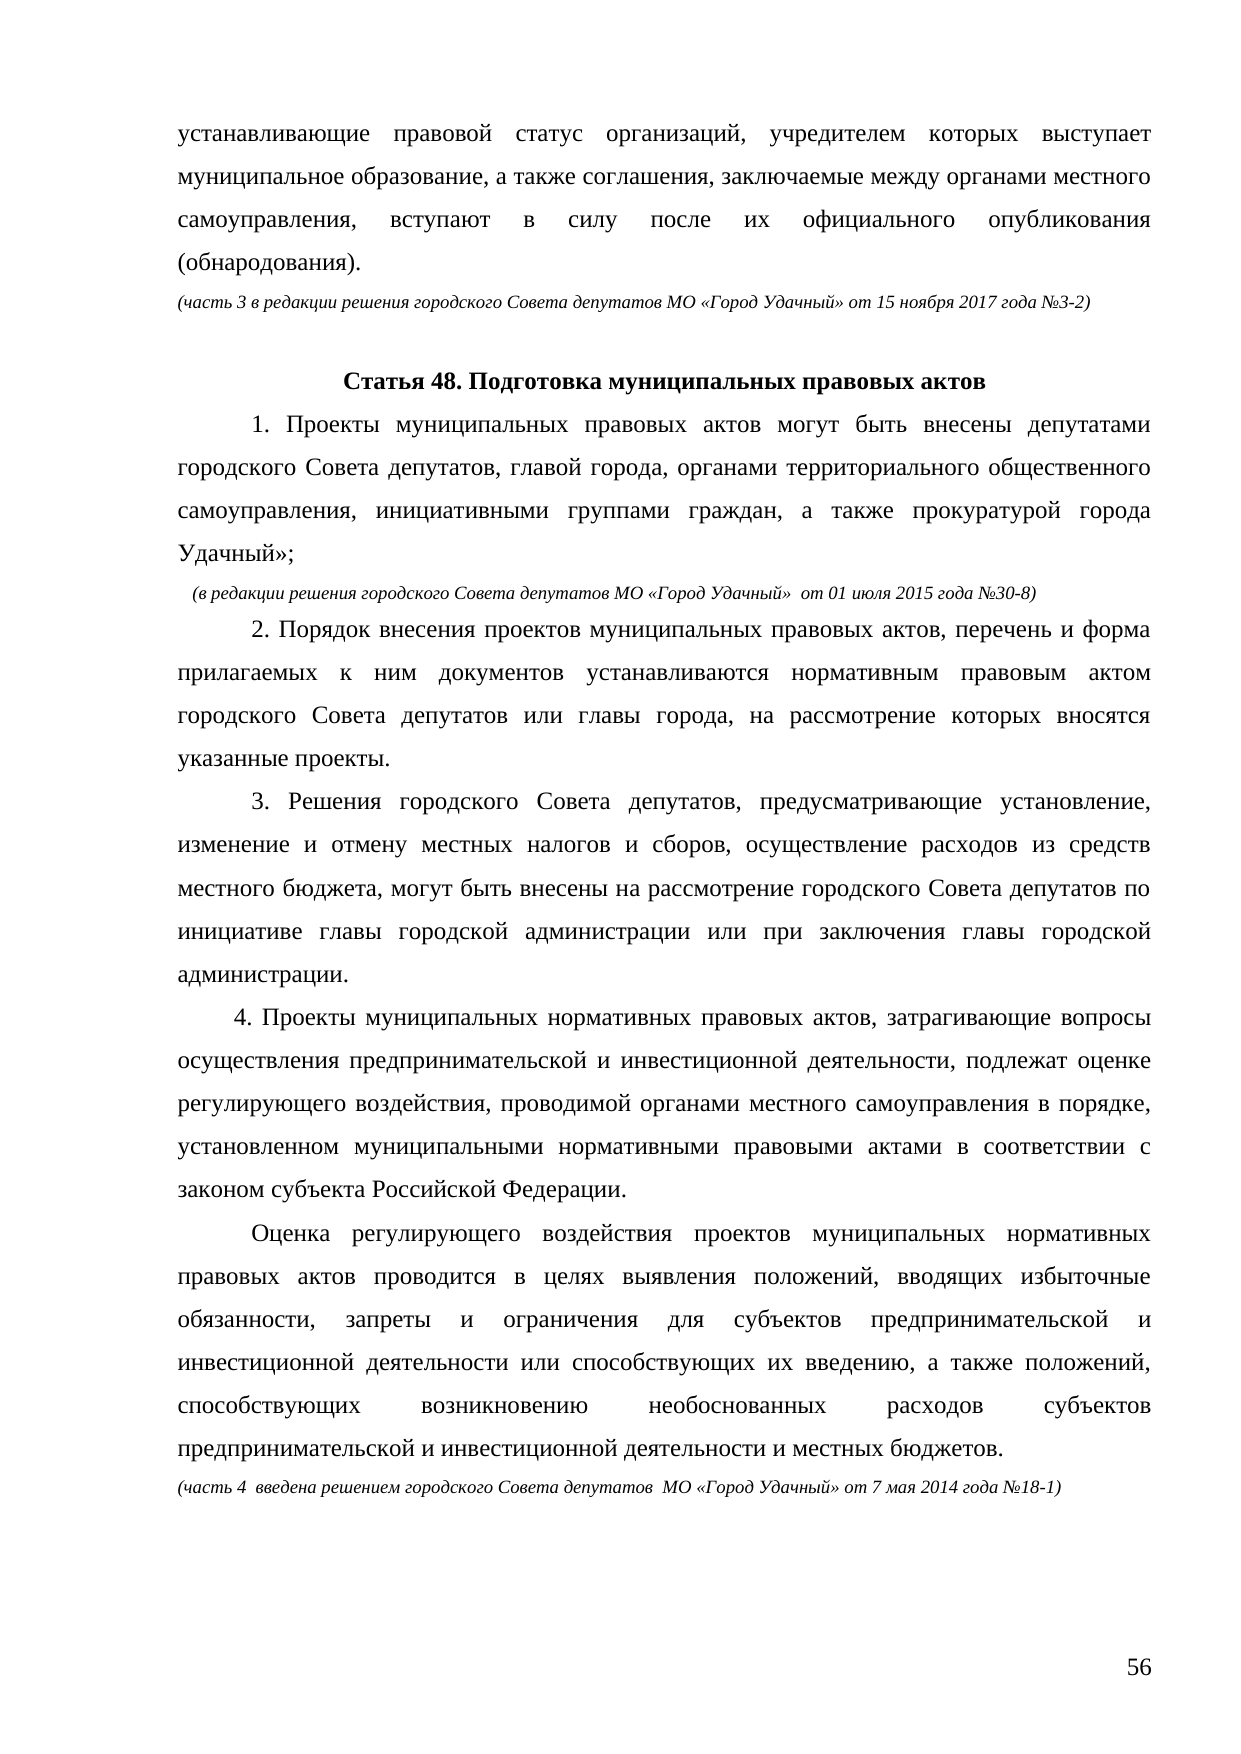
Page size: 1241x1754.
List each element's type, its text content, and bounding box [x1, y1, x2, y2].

text 2. Порядок внесения проектов муниципальных правовых актов, перечень и форма прилагаемых к ним документов устанавливаются нормативным правовым актом городского Совета депутатов или главы города, на рассмотрение которых вносятся указанные проекты. [177, 614, 1152, 772]
list (в редакции решения городского Совета депутатов МО «Город Удачный» от 01 июля 2015 года №30-8) [192, 582, 1152, 603]
list 1. Проекты муниципальных правовых актов могут быть внесены депутатами городского Совета депутатов, главой города, органами территориального общественного самоуправления, инициативными группами граждан, а также прокуратурой города Удачный»; [177, 409, 1152, 567]
text Оценка регулирующего воздействия проектов муниципальных нормативных правовых актов проводится в целях выявления положений, вводящих избыточные обязанности, запреты и ограничения для субъектов предпринимательской и инвестиционной деятельности или способствующих их введению, а также положений, способствующих возникновению необоснованных расходов субъектов предпринимательской и инвестиционной деятельности и местных бюджетов. [177, 1218, 1152, 1462]
text 3. Решения городского Совета депутатов, предусматривающие установление, изменение и отмену местных налогов и сборов, осуществление расходов из средств местного бюджета, могут быть внесены на рассмотрение городского Совета депутатов по инициативе главы городской администрации или при заключения главы городской администрации. [177, 786, 1152, 988]
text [177, 118, 1152, 276]
text (часть 3 в редакции решения городского Совета депутатов МО «Город Удачный» от 15 ноября 2017 года №3-2) [177, 291, 1152, 312]
text 4. Проекты муниципальных нормативных правовых актов, затрагивающие вопросы осуществления предпринимательской и инвестиционной деятельности, подлежат оценке регулирующего воздействия, проводимой органами местного самоуправления в порядке, установленном муниципальными нормативными правовыми актами в соответствии с законом субъекта Российской Федерации. [177, 1002, 1152, 1203]
subtitle Статья 48. Подготовка муниципальных правовых актов [177, 366, 1152, 395]
text (часть 4 введена решением городского Совета депутатов МО «Город Удачный» от 7 мая 2014 года №18-1) [177, 1476, 1152, 1498]
